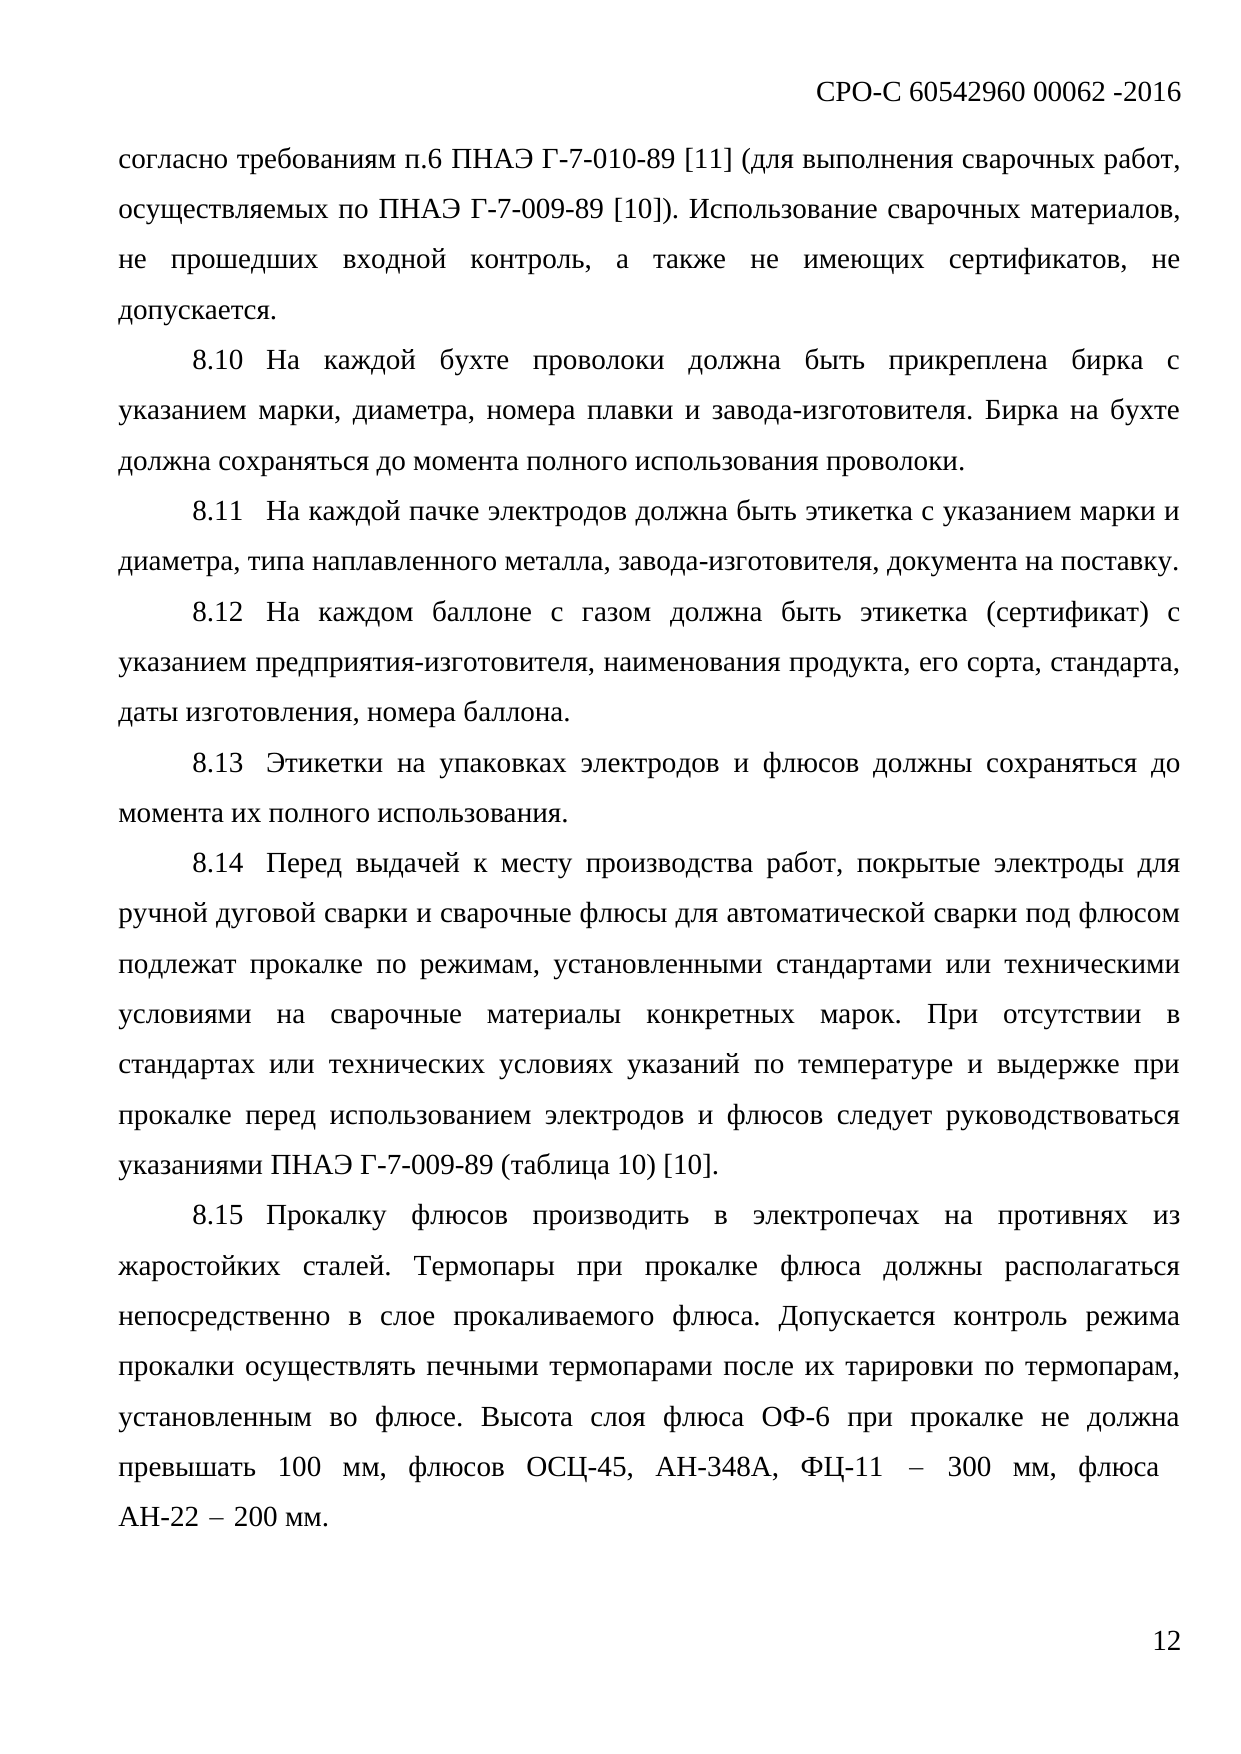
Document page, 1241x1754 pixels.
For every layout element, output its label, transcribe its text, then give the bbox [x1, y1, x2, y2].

list Перед выдачей к месту производства работ, покрытые электроды для ручной дуговой сварки и сварочные флюсы для автоматической сварки под флюсом подлежат прокалке по режимам, установленными стандартами или техническими условиями на сварочные материалы конкретных марок. При отсутствии в стандартах или технических условиях указаний по температуре и выдержке при прокалке перед использованием электродов и флюсов следует руководствоваться указаниями ПНАЭ Г-7-009-89 (таблица 10) [10]. [118, 845, 1181, 1181]
list На каждой пачке электродов должна быть этикетка с указанием марки и диаметра, типа наплавленного металла, завода-изготовителя, документа на поставку. [118, 493, 1181, 577]
list Этикетки на упаковках электродов и флюсов должны сохраняться до момента их полного использования. [118, 745, 1181, 828]
list На каждой бухте проволоки должна быть прикреплена бирка с указанием марки, диаметра, номера плавки и завода-изготовителя. Бирка на бухте должна сохраняться до момента полного использования проволоки. [118, 342, 1181, 476]
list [118, 141, 1181, 325]
list Прокалку флюсов производить в электропечах на противнях из жаростойких сталей. Термопары при прокалке флюса должны располагаться непосредственно в слое прокаливаемого флюса. Допускается контроль режима прокалки осуществлять печными термопарами после их тарировки по термопарам, установленным во флюсе. Высота слоя флюса ОФ-6 при прокалке не должна превышать 100 мм, флюсов ОСЦ-45, АН-348А, ФЦ-11 300 мм, флюса АН-22 200 мм. [118, 1197, 1181, 1533]
list На каждом баллоне с газом должна быть этикетка (сертификат) с указанием предприятия-изготовителя, наименования продукта, его сорта, стандарта, даты изготовления, номера баллона. [118, 594, 1181, 728]
